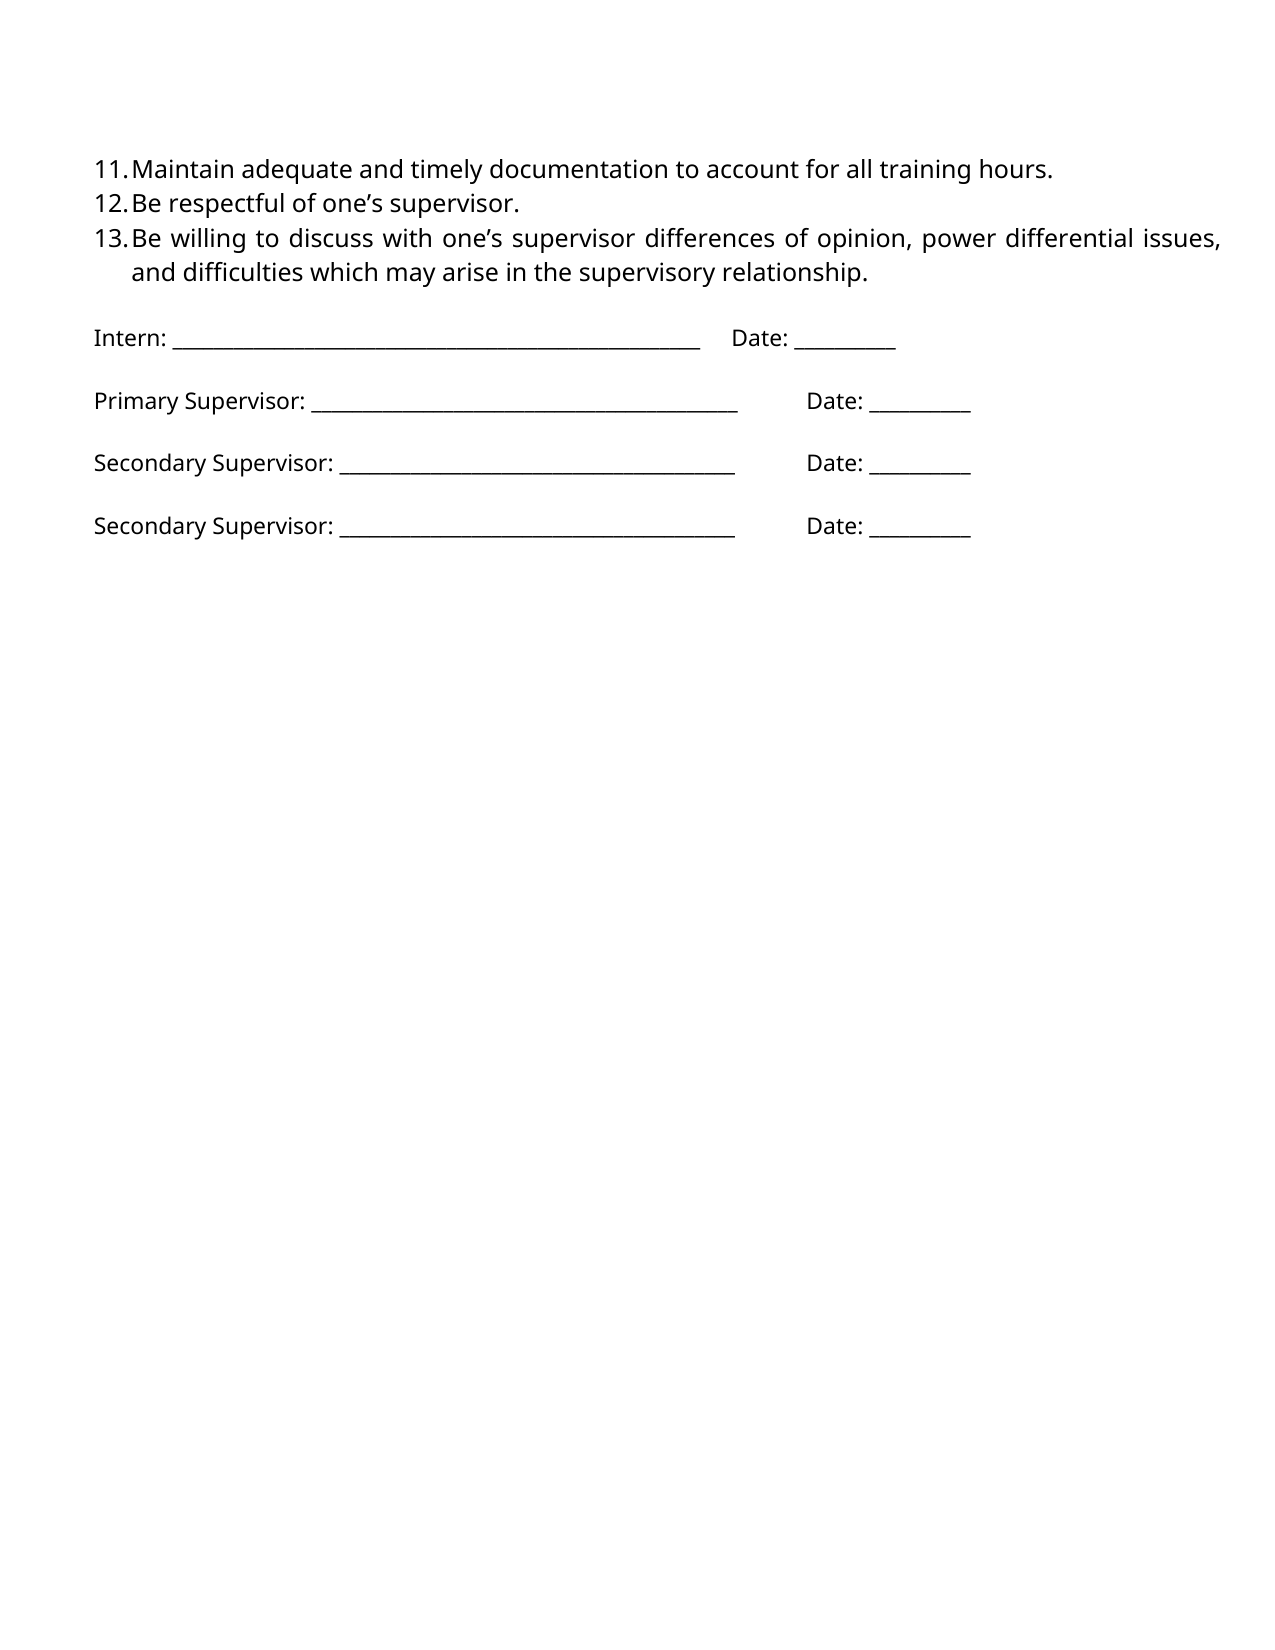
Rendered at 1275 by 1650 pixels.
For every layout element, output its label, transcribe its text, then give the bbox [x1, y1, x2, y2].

text Primary Supervisor: __________________________________________ Date: __________ [94, 385, 1223, 416]
list Maintain adequate and timely documentation to account for all training hours. [94, 152, 1223, 186]
text Intern: ____________________________________________________ Date: __________ [94, 322, 1223, 354]
text Secondary Supervisor: _______________________________________ Date: __________ [94, 447, 1223, 479]
list Be willing to discuss with one’s supervisor differences of opinion, power differential issues, and difficulties which may arise in the supervisory relationship. [94, 220, 1223, 288]
text Secondary Supervisor: _______________________________________ Date: __________ [94, 510, 1223, 541]
list Be respectful of one’s supervisor. [94, 186, 1223, 220]
